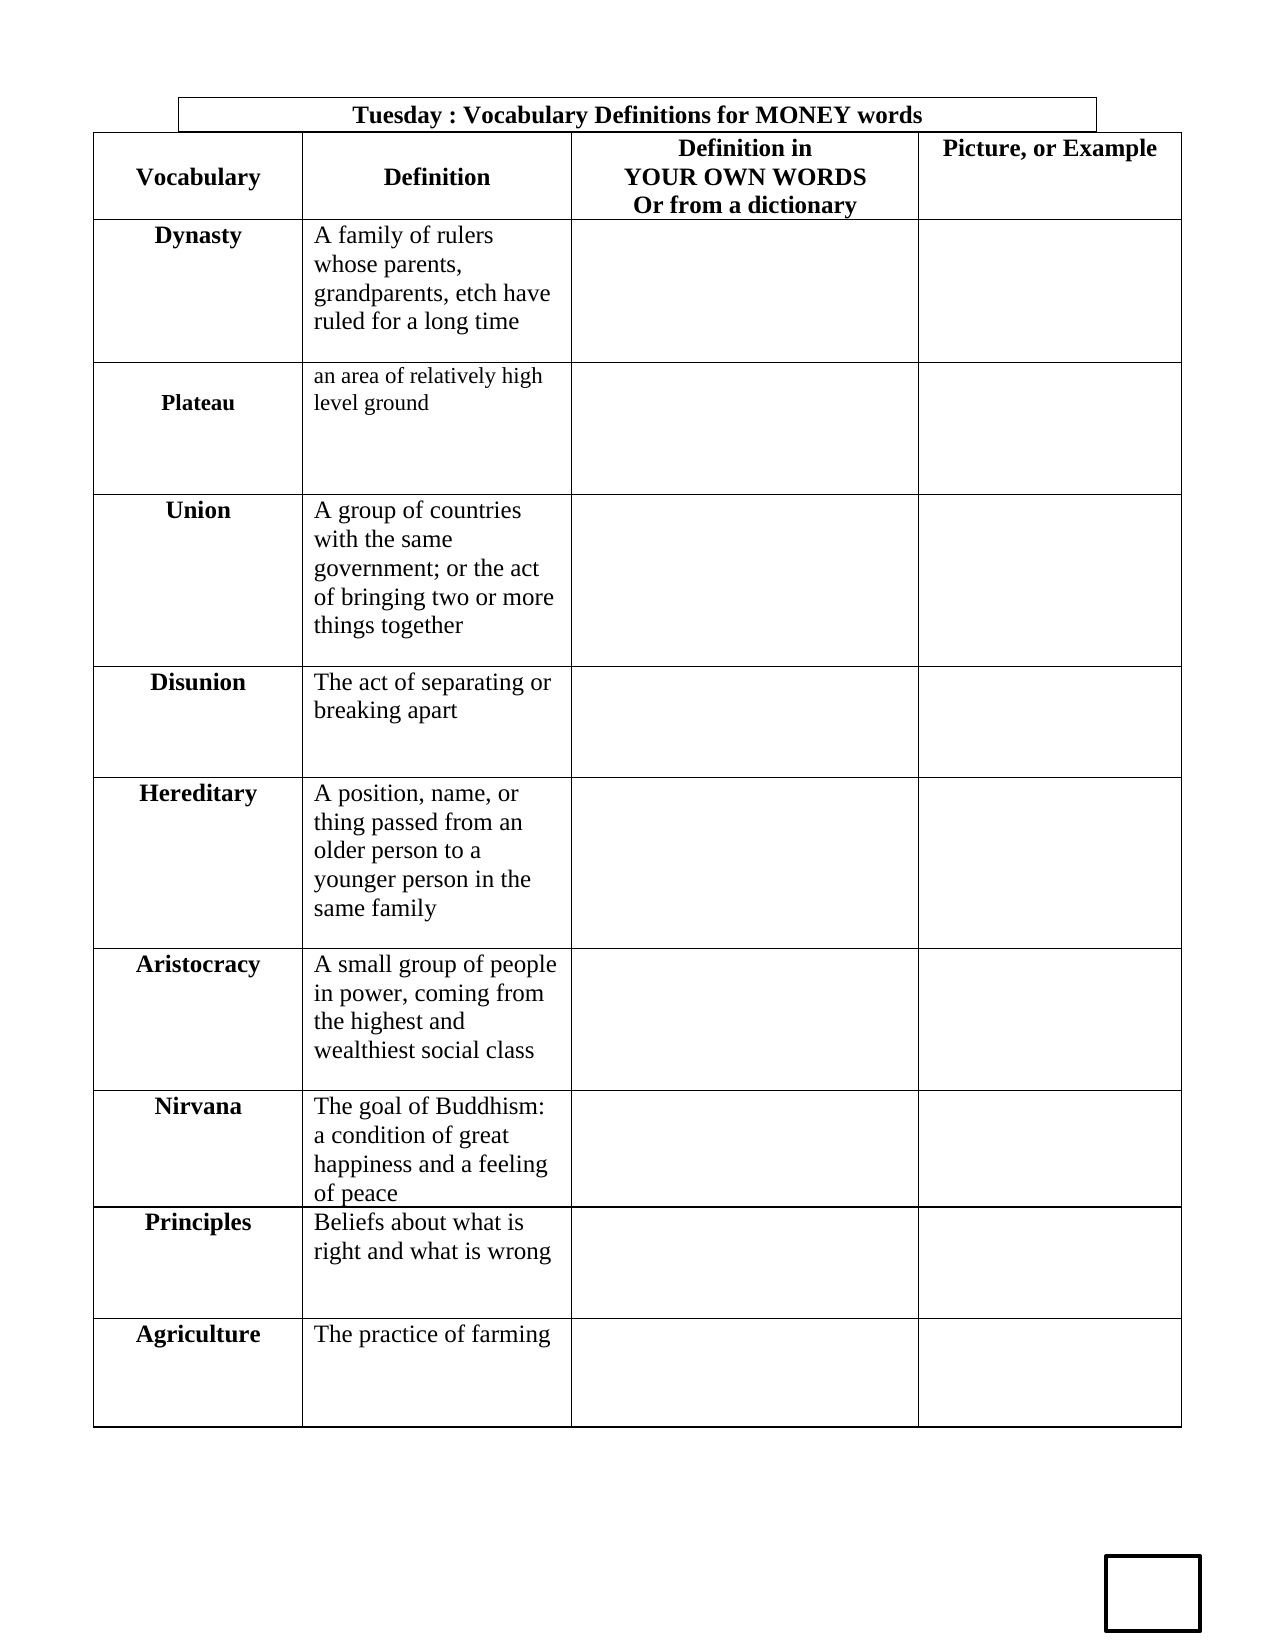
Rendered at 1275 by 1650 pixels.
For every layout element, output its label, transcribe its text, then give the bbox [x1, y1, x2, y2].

table_cell [919, 1208, 1181, 1318]
table_cell [572, 363, 918, 494]
table_cell [572, 1091, 918, 1206]
table_cell The act of separating or breaking apart [303, 667, 571, 777]
table_cell [919, 667, 1181, 777]
table_cell Aristocracy [94, 949, 302, 1090]
table_cell [572, 667, 918, 777]
table_cell Disunion [94, 667, 302, 777]
table_cell Dynasty [94, 220, 302, 362]
table_cell Nirvana [94, 1091, 302, 1206]
table_cell [572, 1208, 918, 1318]
table_cell [572, 949, 918, 1090]
table_cell [919, 220, 1181, 362]
table_cell [572, 495, 918, 666]
table_cell [919, 495, 1181, 666]
table_cell [572, 778, 918, 948]
table_cell [919, 1319, 1181, 1426]
table_cell A position, name, or thing passed from an older person to a younger person in the same family [303, 778, 571, 948]
table_cell [919, 778, 1181, 948]
table_cell The practice of farming [303, 1319, 571, 1426]
table_cell [572, 220, 918, 362]
table_cell Agriculture [94, 1319, 302, 1426]
table_header Picture, or Example [919, 133, 1181, 219]
table_header Definition [303, 133, 571, 219]
table_cell A group of countries with the same government; or the act of bringing two or more things together [303, 495, 571, 666]
table_cell [919, 1091, 1181, 1206]
table_cell A family of rulers whose parents, grandparents, etch have ruled for a long time [303, 220, 571, 362]
table_header Vocabulary [94, 133, 302, 219]
table_cell Hereditary [94, 778, 302, 948]
table_cell [919, 949, 1181, 1090]
text Tuesday : Vocabulary Definitions for MONEY words [179, 98, 1096, 131]
table_cell Beliefs about what is right and what is wrong [303, 1208, 571, 1318]
table_cell an area of relatively high level ground [303, 363, 571, 494]
table_cell A small group of people in power, coming from the highest and wealthiest social class [303, 949, 571, 1090]
table_cell The goal of Buddhism: a condition of great happiness and a feeling of peace [303, 1091, 571, 1206]
table_header Definition in YOUR OWN WORDS Or from a dictionary [572, 133, 918, 219]
table_cell [919, 363, 1181, 494]
table_cell Principles [94, 1208, 302, 1318]
table_cell [572, 1319, 918, 1426]
table_cell Union [94, 495, 302, 666]
table_cell Plateau [94, 363, 302, 494]
